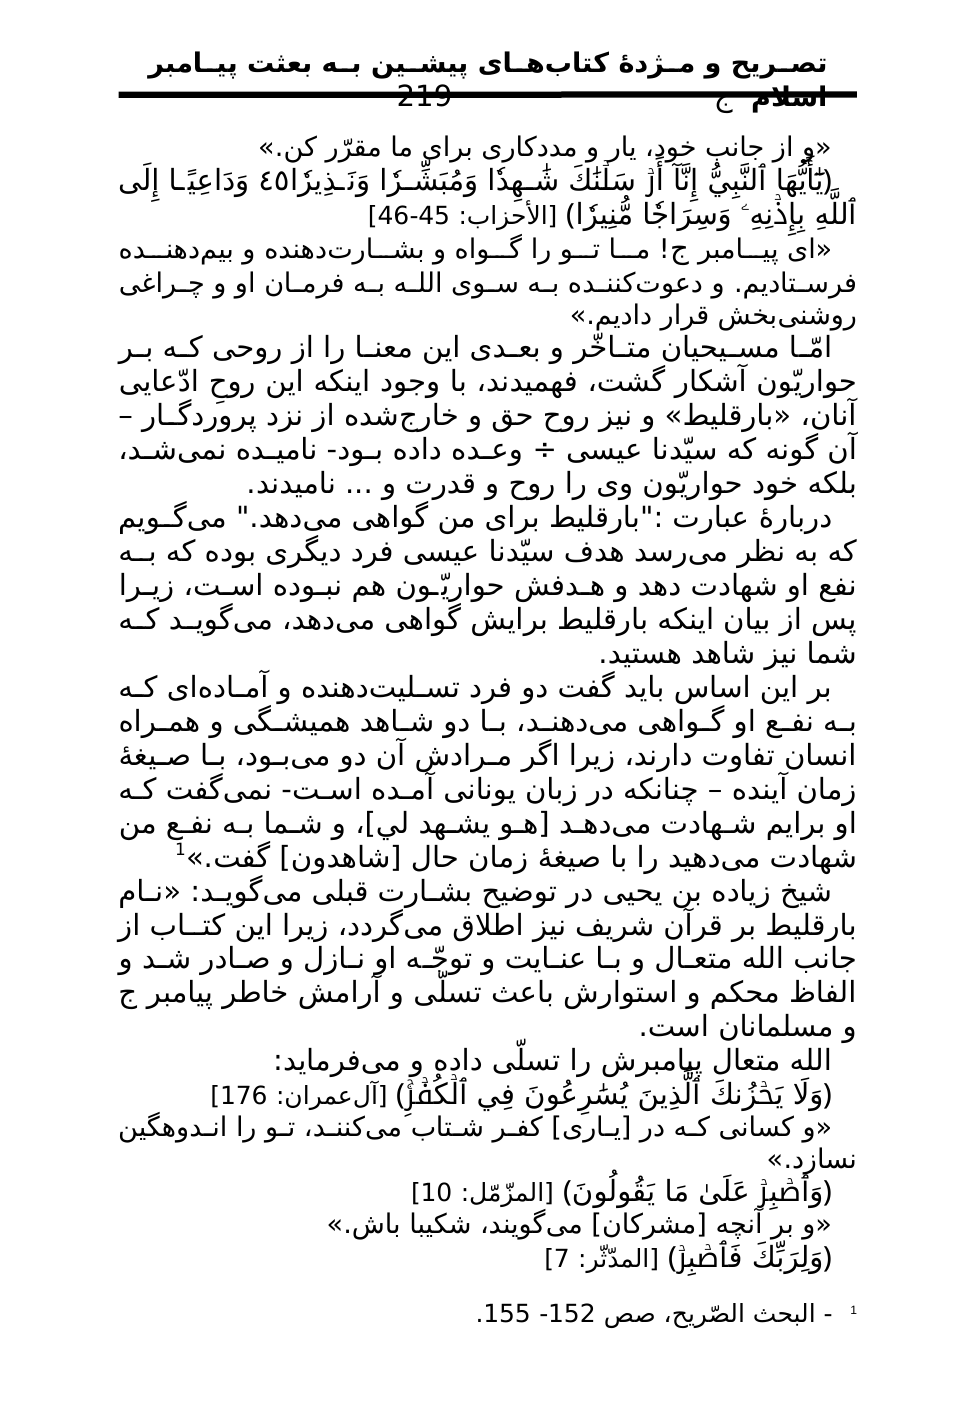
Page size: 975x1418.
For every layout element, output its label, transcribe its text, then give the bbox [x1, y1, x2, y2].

text ﴿يَٰٓأَيُّهَا ٱلنَّبِيُّ إِنَّآ أَرۡسَلۡنَٰكَ شَٰهِدٗا وَمُبَشِّرٗا وَنَذِيرٗا٤٥ وَدَاعِيًا إِلَى ٱللَّهِ بِإِذۡنِهِۦ وَسِرَاجٗا مُّنِيرٗا﴾ [الأحزاب: 45-46] [118, 163, 857, 231]
text ﴿وَلِرَبِّكَ فَٱصۡبِرۡ﴾ [المدّثّر: 7] [118, 1240, 857, 1274]
text «و از جانب خود، یار و مددکاری برای ما مقرّر کن.» [118, 132, 857, 163]
text دربارۀ عبارت :"بارقلیط برای من گواهی می‌دهد." می‌گویم که به نظر می‌رسد هدف سیّدنا عیسی فرد دیگری بوده که به نفع او شهادت دهد و هدفش حواریّون هم نبوده است، زیرا پس از بیان اینکه بارقلیط برایش گواهی می‌دهد، می‌گوید که شما نیز شاهد هستید. [118, 500, 857, 670]
text «و بر آنچه [مشرکان] می‌گویند، شکیبا باش.» [118, 1209, 857, 1240]
text «و کسانی ‌که در [یاری] کفر شتاب می‌کنند، تو را اندوهگین نسازد.» [118, 1112, 857, 1175]
text «ای پیامبر ج! ما تو را گواه و بشارت‌دهنده و بیم‌دهنده فرستادیم. و دعوت‌کننده به سوی الله به فرمان او و چراغی روشنی‌بخش قرار دادیم.» [118, 231, 857, 331]
text بر این اساس باید گفت دو فرد تسلیت‌دهنده و آماده‌ای که به نفع او گواهی می‌دهند، با دو شاهد همیشگی و همراه انسان تفاوت دارند، زیرا اگر مرادش آن دو می‌بود، با صیغۀ زمان آینده – چنانکه در زبان یونانی آمده است- نمی‌گفت که او برایم شهادت می‌دهد [هو یشهد لي]، و شما به نفع من شهادت می‌دهید را با صیغۀ زمان حال [شاهدون] گفت.» [118, 670, 857, 874]
text الله متعال پیامبرش را تسلّی داده و می‌فرماید: [118, 1044, 857, 1078]
text شیخ زیاده بن یحیی در توضیح بشارت قبلی می‌گوید: «نام بارقلیط بر قرآن شریف نیز اطلاق می‌گردد، زیرا این کتاب از جانب الله متعال و با عنایت و توجّه او نازل و صادر شد و الفاظ محکم و استوارش باعث تسلّی و آرامش خاطر پیامبر ج و مسلمانان است. [118, 874, 857, 1044]
text ﴿وَلَا يَحۡزُنكَ ٱلَّذِينَ يُسَٰرِعُونَ فِي ٱلۡكُفۡرِۚ﴾ [آل‌عمران: 176] [118, 1078, 857, 1112]
text امّا مسیحیان متاخّر و بعدی این معنا را از روحی که بر حواریّون آشکار گشت، فهمیدند، با وجود اینکه این روحِ ادّعایی آنان، «بارقلیط» و نیز روح حق و خارج‌شده از نزد پروردگار – آن گونه که سیّدنا عیسی ÷ وعده داده بود- نامیده نمی‌شد، بلکه خود حواریّون وی را روح و قدرت و ... نامیدند. [118, 331, 857, 500]
text ﴿وَٱصۡبِرۡ عَلَىٰ مَا يَقُولُونَ﴾ [المزّمّل: 10] [118, 1175, 857, 1209]
